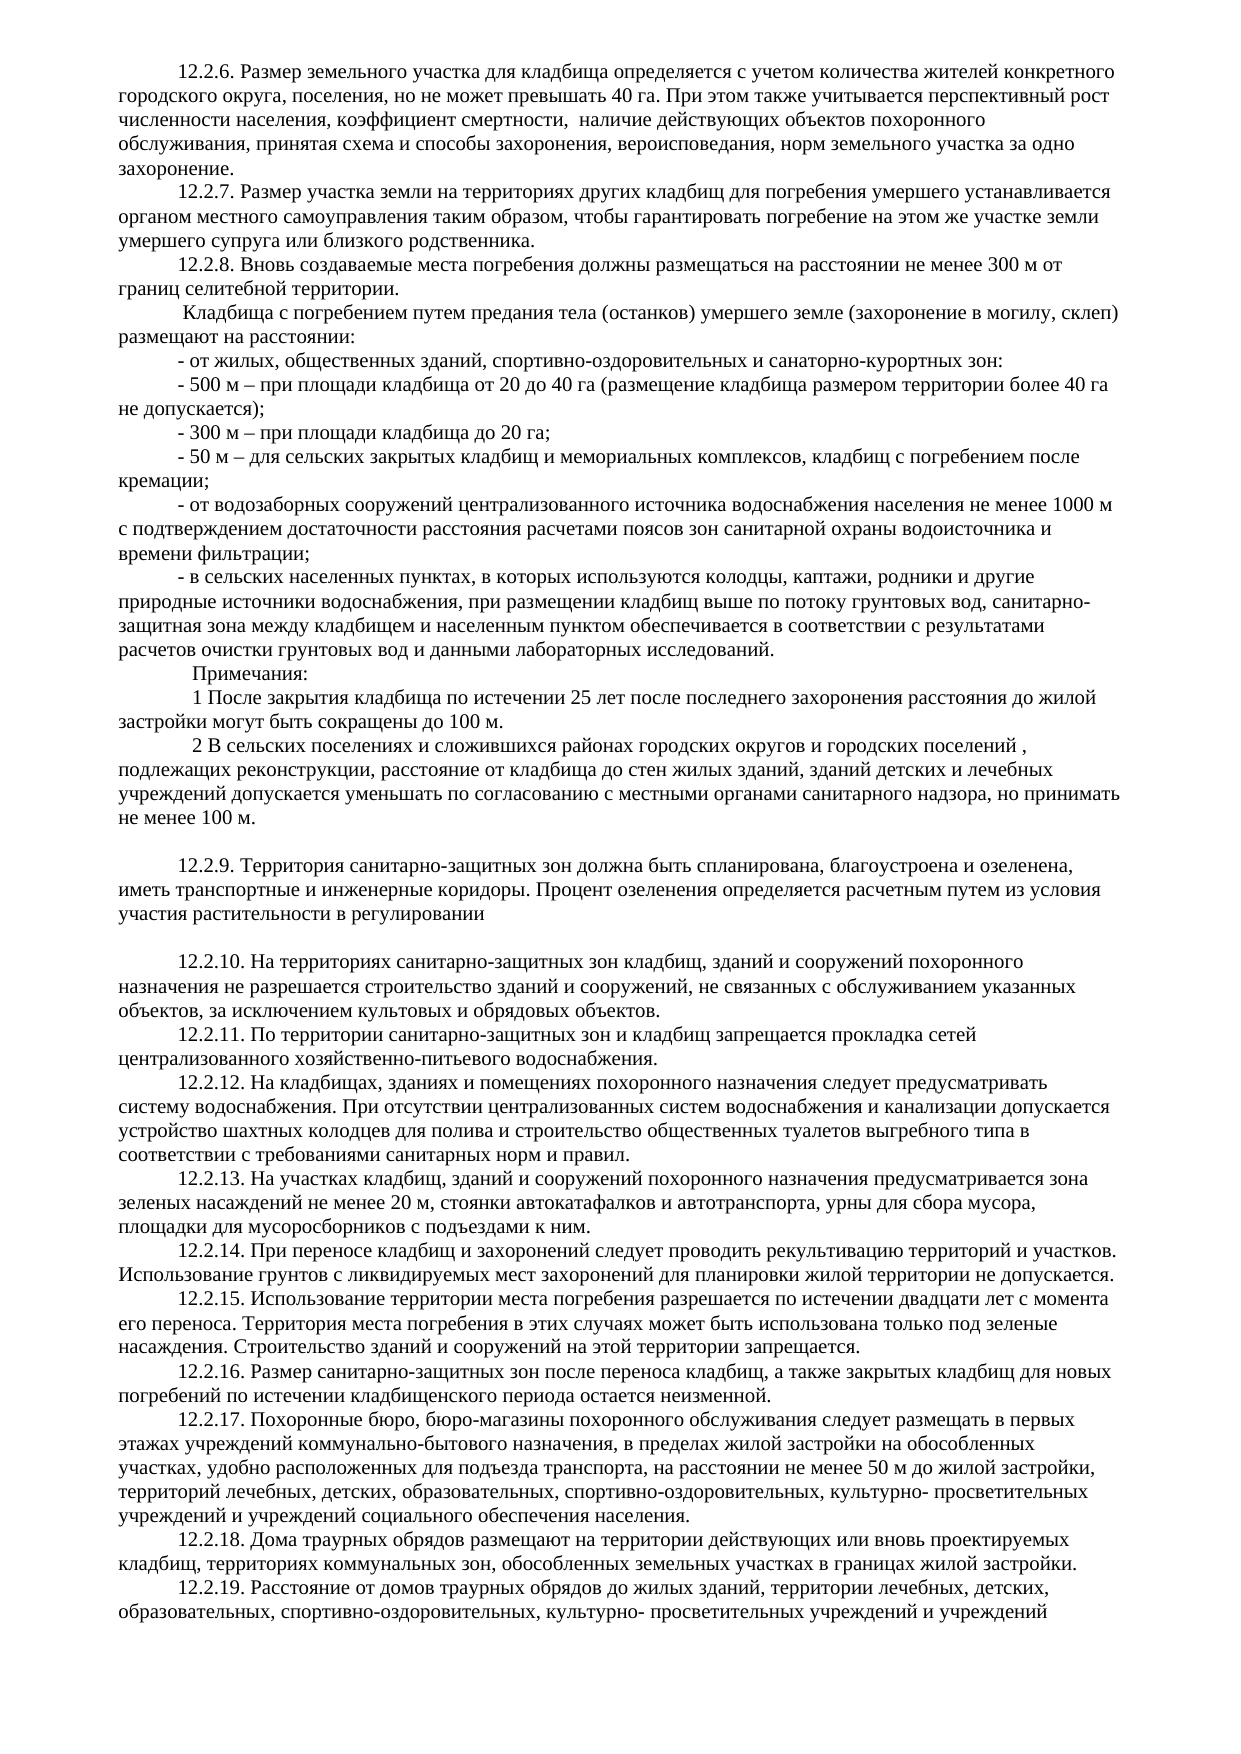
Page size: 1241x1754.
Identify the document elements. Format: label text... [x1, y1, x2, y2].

text 12.2.6. Размер земельного участка для кладбища определяется с учетом количества жителей конкретного городского округа, поселения, но не может превышать 40 га. При этом также учитывается перспективный рост численности населения, коэффициент смертности, наличие действующих объектов похоронного обслуживания, принятая схема и способы захоронения, вероисповедания, норм земельного участка за одно захоронение. [118, 59, 1122, 179]
text Кладбища с погребением путем предания тела (останков) умершего земле (захоронение в могилу, склеп) размещают на расстоянии: [118, 300, 1122, 348]
text - 500 м – при площади кладбища от 20 до 40 га (размещение кладбища размером территории более 40 га не допускается); [118, 372, 1122, 420]
text 12.2.13. На участках кладбищ, зданий и сооружений похоронного назначения предусматривается зона зеленых насаждений не менее 20 м, стоянки автокатафалков и автотранспорта, урны для сбора мусора, площадки для мусоросборников с подъездами к ним. [118, 1166, 1122, 1238]
text 12.2.12. На кладбищах, зданиях и помещениях похоронного назначения следует предусматривать систему водоснабжения. При отсутствии централизованных систем водоснабжения и канализации допускается устройство шахтных колодцев для полива и строительство общественных туалетов выгребного типа в соответствии с требованиями санитарных норм и правил. [118, 1070, 1122, 1166]
text 12.2.8. Вновь создаваемые места погребения должны размещаться на расстоянии не менее 300 м от границ селитебной территории. [118, 252, 1122, 300]
text - в сельских населенных пунктах, в которых используются колодцы, каптажи, родники и другие природные источники водоснабжения, при размещении кладбищ выше по потоку грунтовых вод, санитарно-защитная зона между кладбищем и населенным пунктом обеспечивается в соответствии с результатами расчетов очистки грунтовых вод и данными лабораторных исследований. [118, 564, 1122, 661]
text 2 В сельских поселениях и сложившихся районах городских округов и городских поселений , подлежащих реконструкции, расстояние от кладбища до стен жилых зданий, зданий детских и лечебных учреждений допускается уменьшать по согласованию с местными органами санитарного надзора, но принимать не менее 100 м. [118, 733, 1122, 829]
text 12.2.18. Дома траурных обрядов размещают на территории действующих или вновь проектируемых кладбищ, территориях коммунальных зон, обособленных земельных участках в границах жилой застройки. [118, 1527, 1122, 1575]
text 12.2.14. При переносе кладбищ и захоронений следует проводить рекультивацию территорий и участков. Использование грунтов с ликвидируемых мест захоронений для планировки жилой территории не допускается. [118, 1238, 1122, 1286]
text 12.2.7. Размер участка земли на территориях других кладбищ для погребения умершего устанавливается органом местного самоуправления таким образом, чтобы гарантировать погребение на этом же участке земли умершего супруга или близкого родственника. [118, 179, 1122, 252]
text 12.2.15. Использование территории места погребения разрешается по истечении двадцати лет с момента его переноса. Территория места погребения в этих случаях может быть использована только под зеленые насаждения. Строительство зданий и сооружений на этой территории запрещается. [118, 1286, 1122, 1358]
text 12.2.17. Похоронные бюро, бюро-магазины похоронного обслуживания следует размещать в первых этажах учреждений коммунально-бытового назначения, в пределах жилой застройки на обособленных участках, удобно расположенных для подъезда транспорта, на расстоянии не менее 50 м до жилой застройки, территорий лечебных, детских, образовательных, спортивно-оздоровительных, культурно- просветительных учреждений и учреждений социального обеспечения населения. [118, 1407, 1122, 1527]
text - от водозаборных сооружений централизованного источника водоснабжения населения не менее 1000 м с подтверждением достаточности расстояния расчетами поясов зон санитарной охраны водоисточника и времени фильтрации; [118, 492, 1122, 564]
text Примечания: [118, 661, 1122, 685]
text 12.2.11. По территории санитарно-защитных зон и кладбищ запрещается прокладка сетей централизованного хозяйственно-питьевого водоснабжения. [118, 1022, 1122, 1070]
text - 300 м – при площади кладбища до 20 га; [118, 420, 1122, 444]
text 12.2.9. Территория санитарно-защитных зон должна быть спланирована, благоустроена и озеленена, иметь транспортные и инженерные коридоры. Процент озеленения определяется расчетным путем из условия участия растительности в регулировании [118, 853, 1122, 925]
text 12.2.10. На территориях санитарно-защитных зон кладбищ, зданий и сооружений похоронного назначения не разрешается строительство зданий и сооружений, не связанных с обслуживанием указанных объектов, за исключением культовых и обрядовых объектов. [118, 949, 1122, 1022]
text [118, 1575, 1122, 1623]
text - 50 м – для сельских закрытых кладбищ и мемориальных комплексов, кладбищ с погребением после кремации; [118, 444, 1122, 492]
text 12.2.16. Размер санитарно-защитных зон после переноса кладбищ, а также закрытых кладбищ для новых погребений по истечении кладбищенского периода остается неизменной. [118, 1358, 1122, 1407]
text - от жилых, общественных зданий, спортивно-оздоровительных и санаторно-курортных зон: [118, 348, 1122, 372]
text 1 После закрытия кладбища по истечении 25 лет после последнего захоронения расстояния до жилой застройки могут быть сокращены до 100 м. [118, 685, 1122, 733]
